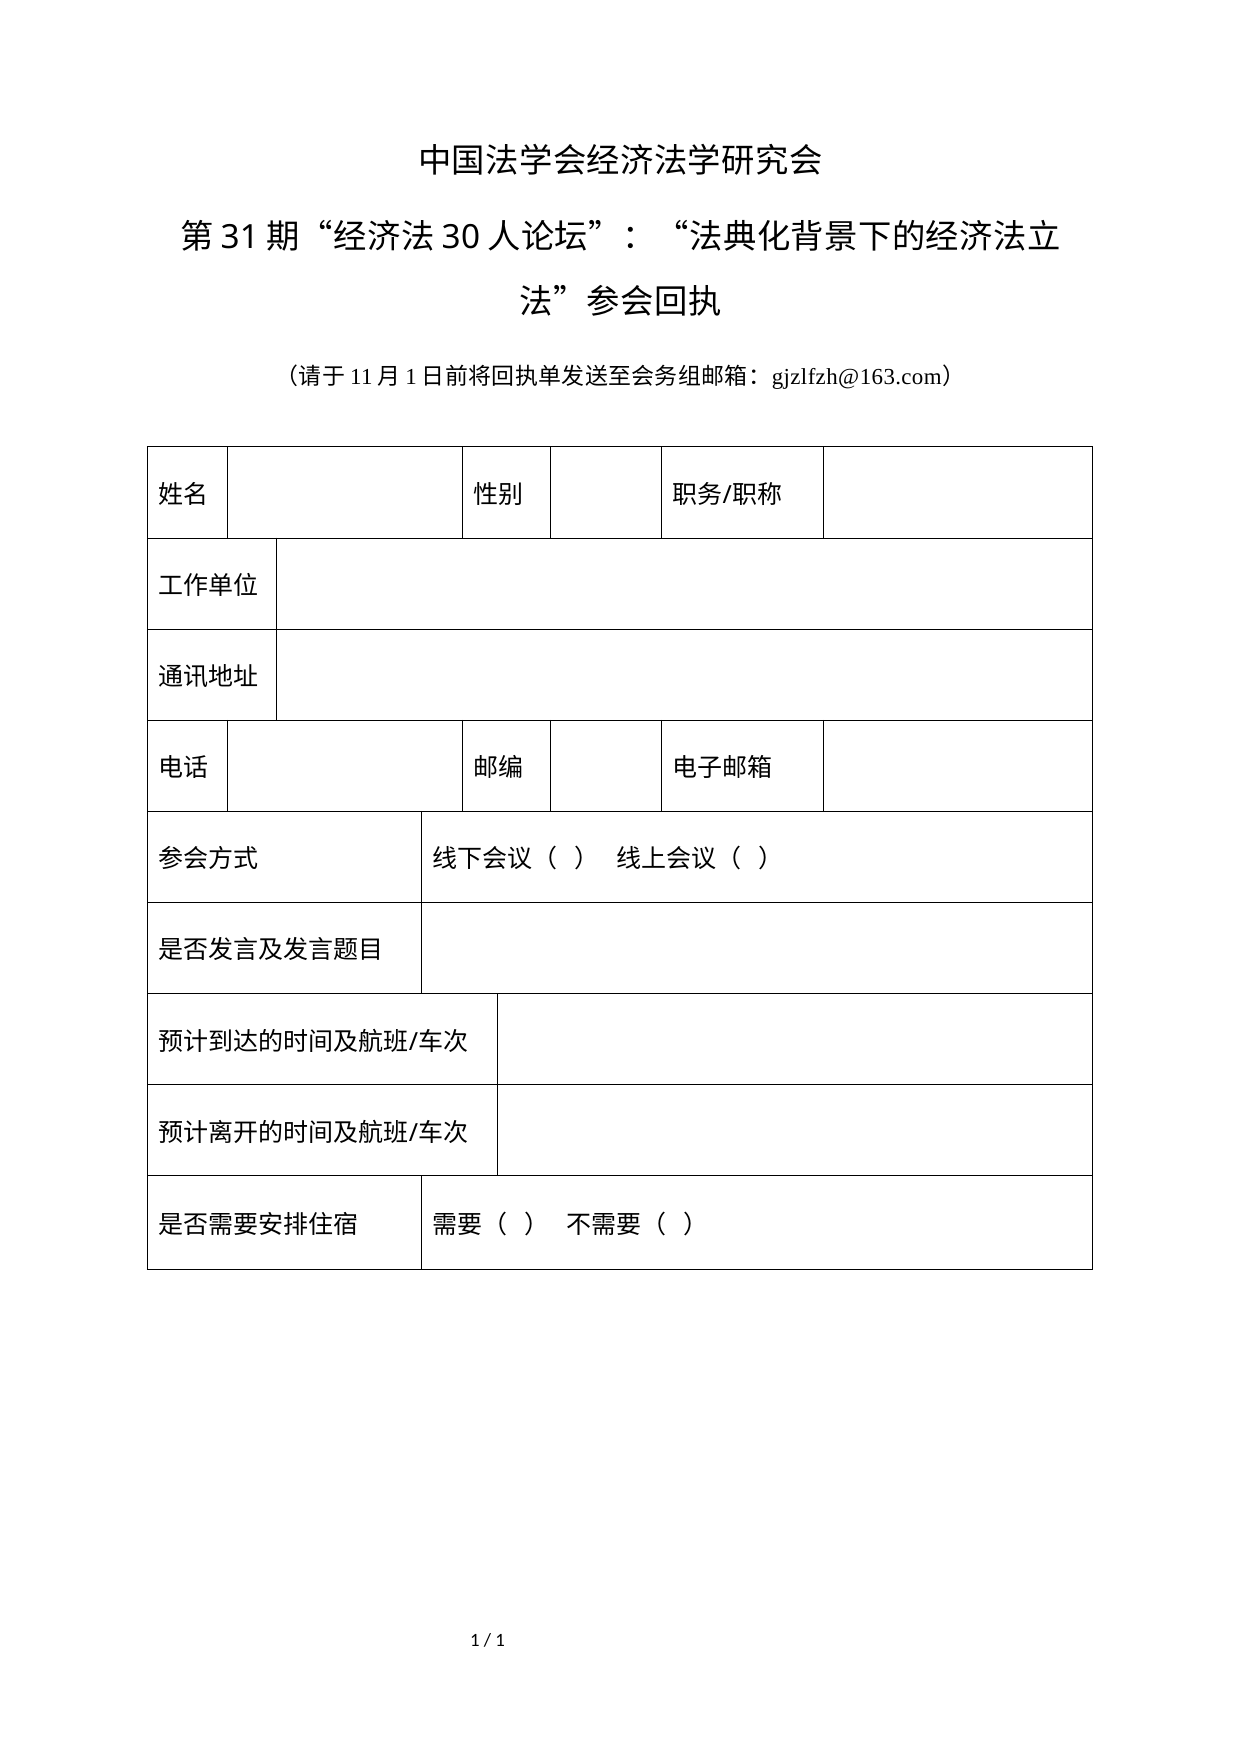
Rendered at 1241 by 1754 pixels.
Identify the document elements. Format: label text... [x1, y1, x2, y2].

table_cell [277, 630, 1092, 720]
text （请于11月1日前将回执单发送至会务组邮箱：gjzlfzh@163.com） [165, 342, 1075, 407]
table_cell 预计离开的时间及航班/车次 [148, 1085, 497, 1175]
table_header 职务/职称 [662, 447, 823, 537]
table_cell [277, 539, 1092, 628]
table_cell 电子邮箱 [662, 721, 823, 811]
table_header [551, 447, 661, 537]
table_cell [824, 721, 1092, 811]
table_cell 通讯地址 [148, 630, 276, 720]
table_cell 参会方式 [148, 812, 421, 902]
table_cell [228, 721, 462, 811]
table_header 性别 [463, 447, 550, 537]
table_header [824, 447, 1092, 537]
subtitle 第31期“经济法30人论坛”：“法典化背景下的经济法立法”参会回执 [165, 201, 1075, 331]
table_header 姓名 [148, 447, 227, 537]
table_cell 预计到达的时间及航班/车次 [148, 994, 497, 1084]
table_cell 需要（ ） 不需要（ ） [422, 1176, 1092, 1269]
table_cell 是否需要安排住宿 [148, 1176, 421, 1269]
table_header [228, 447, 462, 537]
table_cell [498, 1085, 1092, 1175]
table_cell [422, 903, 1092, 993]
table_cell 邮编 [463, 721, 550, 811]
table_cell 是否发言及发言题目 [148, 903, 421, 993]
table_cell [551, 721, 661, 811]
subtitle 中国法学会经济法学研究会 [165, 125, 1075, 190]
table_cell 电话 [148, 721, 227, 811]
table_cell 线下会议（ ） 线上会议（ ） [422, 812, 1092, 902]
table_cell [498, 994, 1092, 1084]
table_cell 工作单位 [148, 539, 276, 628]
